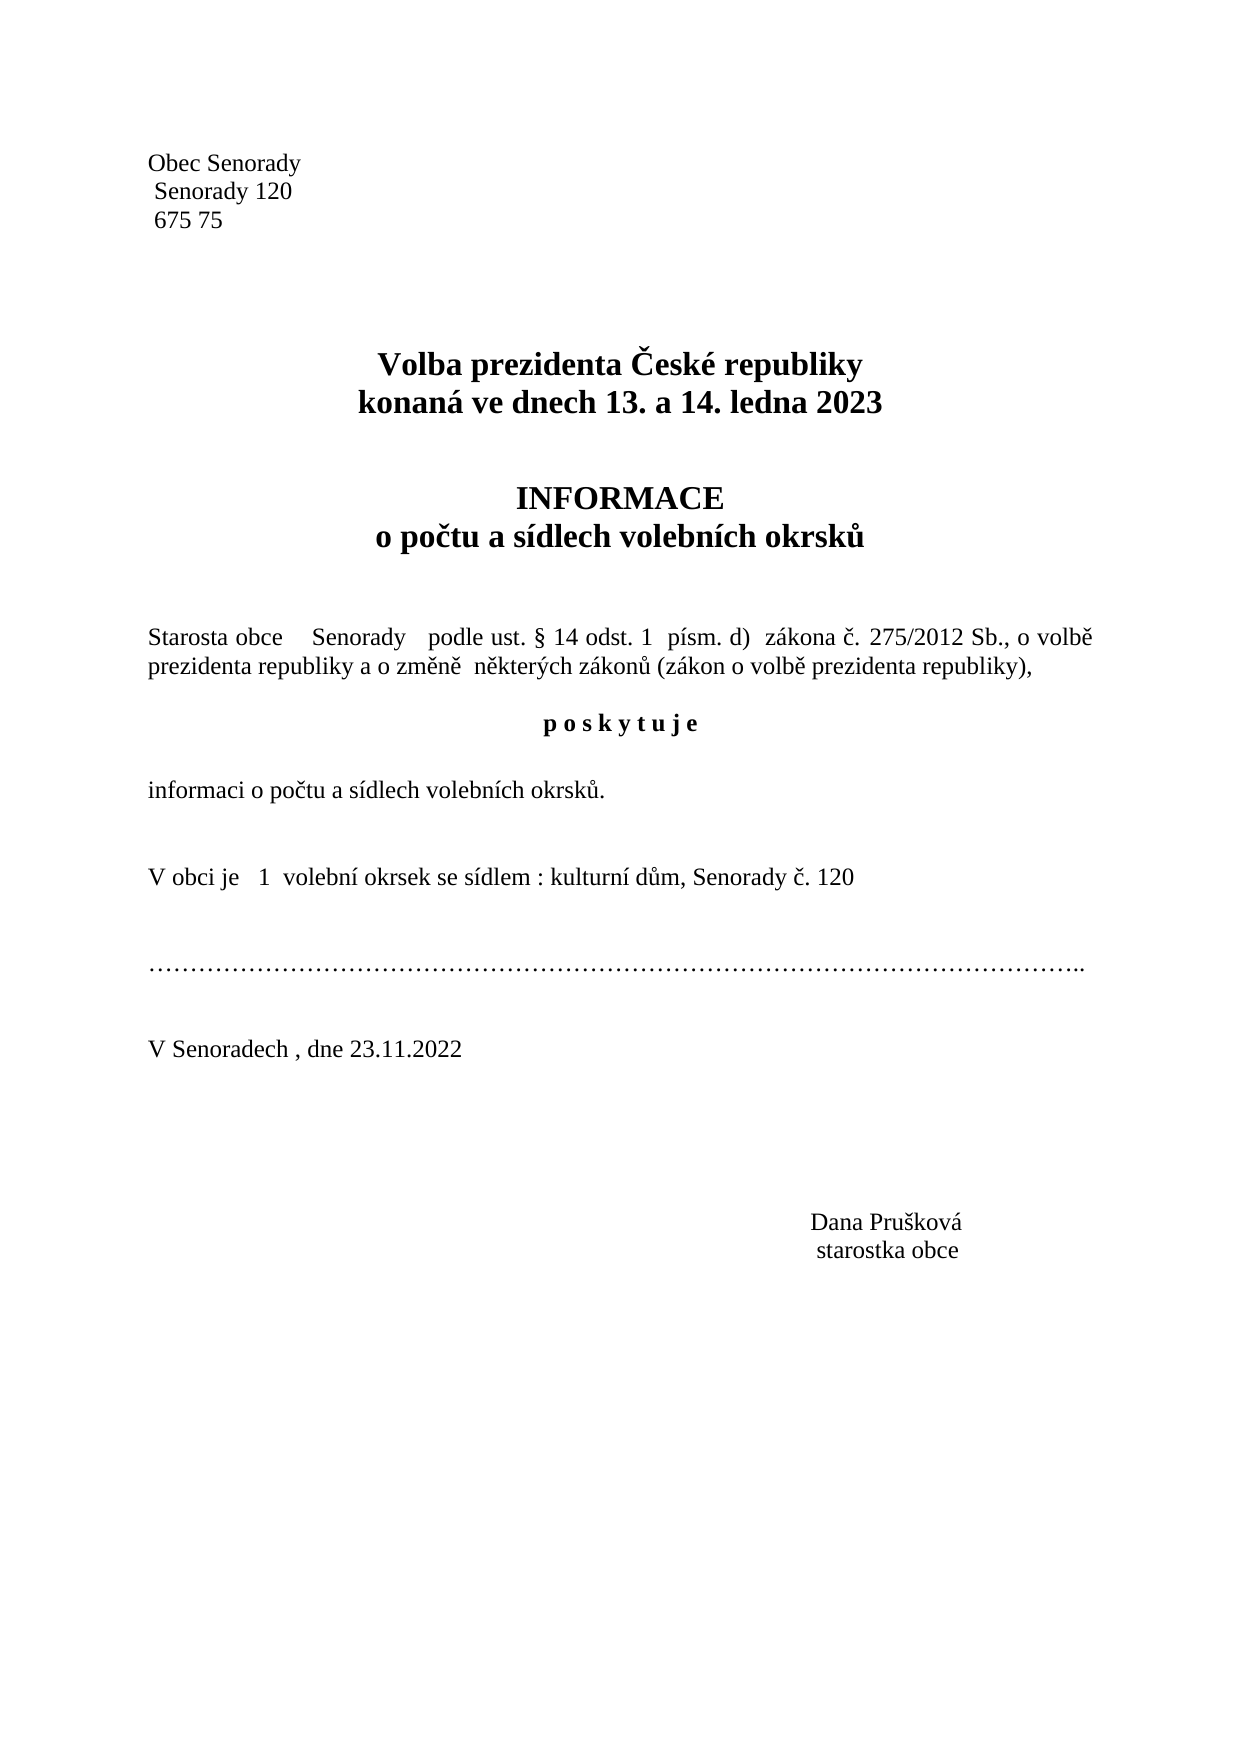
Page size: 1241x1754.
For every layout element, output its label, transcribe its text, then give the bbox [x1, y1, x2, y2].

subtitle INFORMACE [148, 478, 1093, 517]
text Starosta obce Senorady podle ust. § 14 odst. 1 písm. d) zákona č. 275/2012 Sb., o volbě prezidenta republiky a o změně některých zákonů (zákon o volbě prezidenta republiky), [148, 622, 1093, 679]
text starostka obce [148, 1235, 1093, 1264]
title konaná ve dnech 13. a 14. ledna 2023 [148, 382, 1093, 421]
text 675 75 [148, 205, 1093, 234]
text ………………………………………………………………………………………………….. [148, 948, 1093, 977]
text p o s k y t u j e [148, 708, 1093, 737]
title Volba prezidenta České republiky [148, 344, 1093, 382]
text Dana Prušková [148, 1207, 1093, 1235]
text V obci je 1 volební okrsek se sídlem : kulturní dům, Senorady č. 120 [148, 862, 1093, 890]
text informaci o počtu a sídlech volebních okrsků. [148, 775, 1093, 804]
text Obec Senorady [148, 148, 1093, 176]
text V Senoradech , dne 23.11.2022 [148, 1034, 1093, 1063]
text o počtu a sídlech volebních okrsků [148, 517, 1093, 555]
text Senorady 120 [148, 176, 1093, 205]
